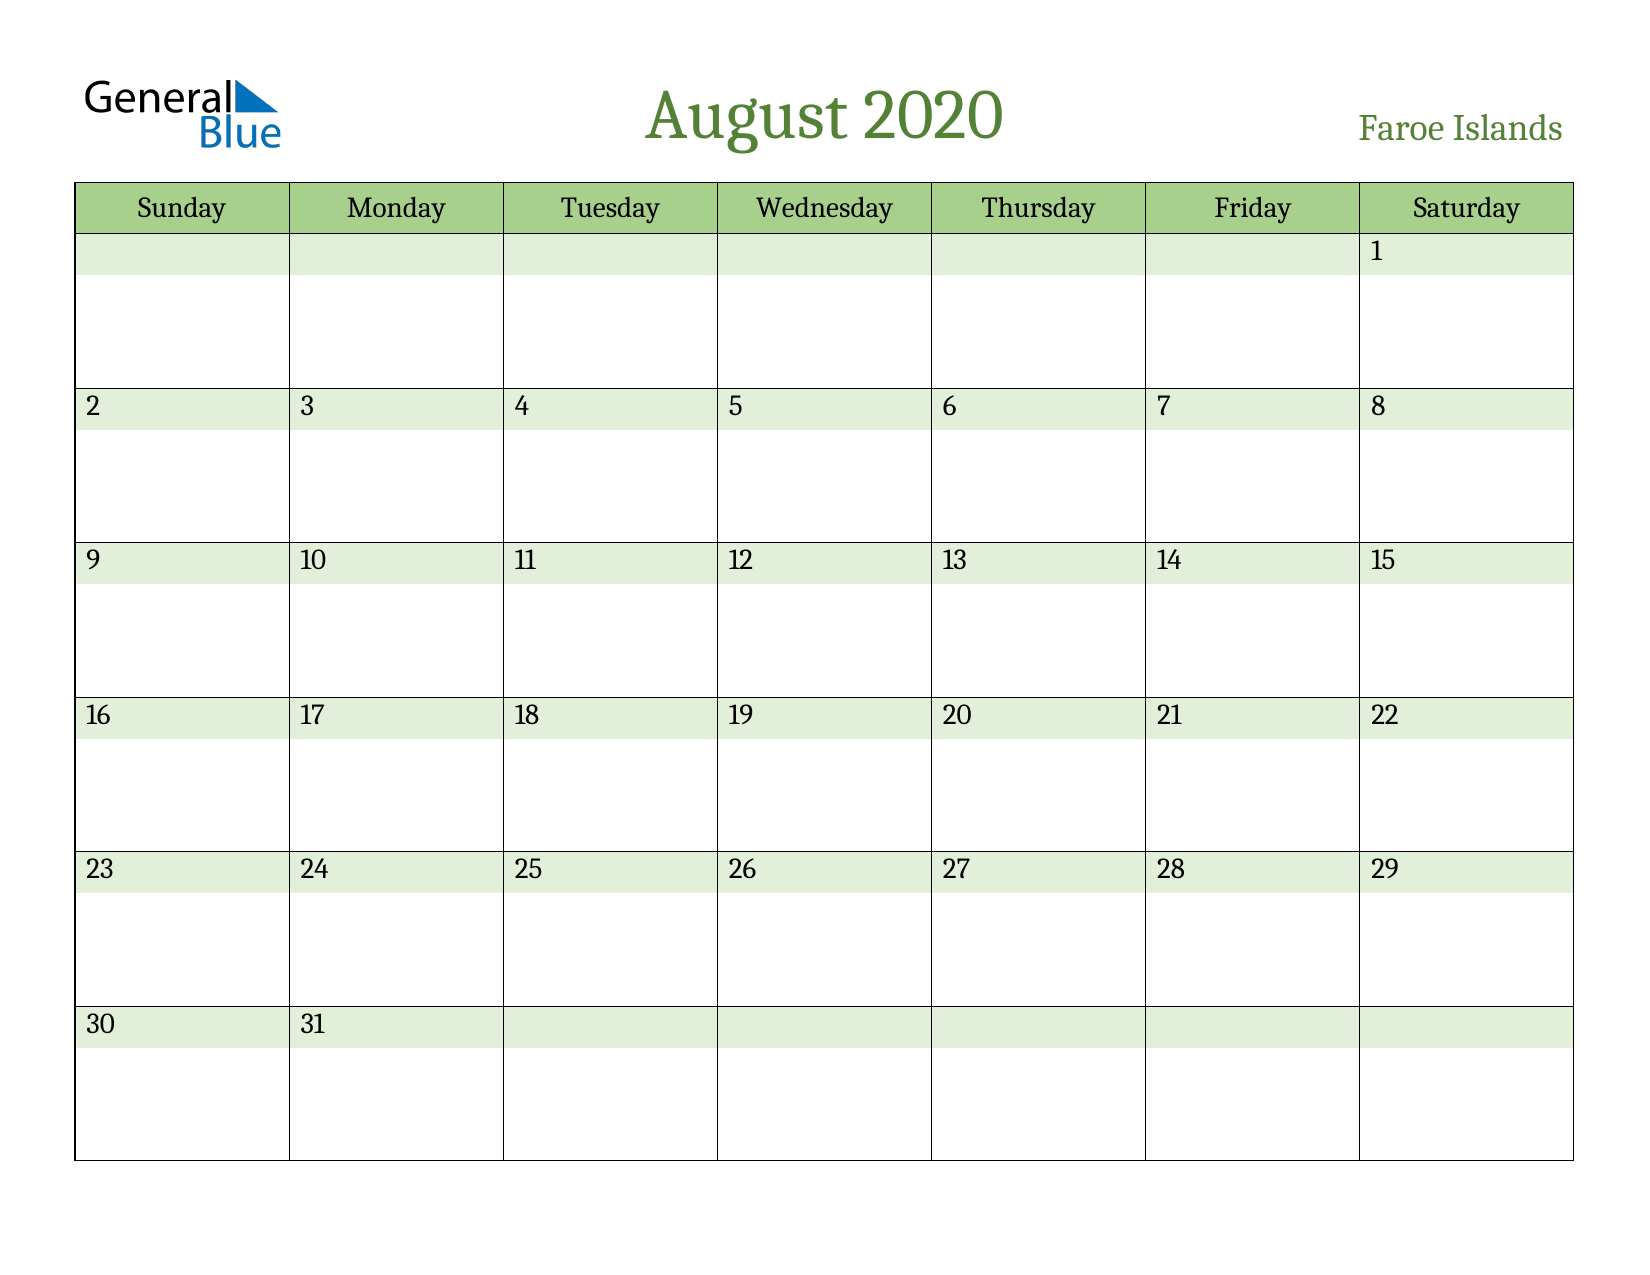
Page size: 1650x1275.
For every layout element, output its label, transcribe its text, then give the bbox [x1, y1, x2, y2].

table_cell [1146, 893, 1359, 1006]
table_cell 31 [290, 1007, 503, 1048]
table_cell [504, 275, 717, 388]
table_header August 2020 [503, 75, 1146, 182]
table_cell [718, 1007, 931, 1048]
table_cell [1146, 739, 1359, 851]
table_cell [76, 275, 289, 388]
table_cell [76, 234, 289, 275]
table_cell [76, 739, 289, 851]
table_cell [1360, 584, 1573, 697]
table_cell 6 [932, 389, 1145, 430]
table_cell 30 [76, 1007, 289, 1048]
table_cell 1 [1360, 234, 1573, 275]
table_cell [718, 234, 931, 275]
table_cell [1146, 584, 1359, 697]
table_cell Wednesday [718, 183, 931, 233]
table_cell [76, 584, 289, 697]
table_cell 15 [1360, 543, 1573, 584]
table_cell Tuesday [504, 183, 717, 233]
table_cell [932, 1048, 1145, 1160]
table_cell [76, 1048, 289, 1160]
table_cell 4 [504, 389, 717, 430]
table_cell [290, 584, 503, 697]
table_cell [932, 739, 1145, 851]
table_cell [1360, 893, 1573, 1006]
table_cell 9 [76, 543, 289, 584]
table_cell [718, 584, 931, 697]
table_cell [290, 234, 503, 275]
table_cell [1360, 275, 1573, 388]
table_cell [1360, 739, 1573, 851]
table_cell [504, 430, 717, 542]
table_cell [504, 1048, 717, 1160]
table_cell [1146, 275, 1359, 388]
table_cell [290, 893, 503, 1006]
table_cell [76, 430, 289, 542]
table_cell [932, 234, 1145, 275]
table_cell 21 [1146, 698, 1359, 739]
table_header Faroe Islands [1146, 75, 1574, 182]
table_cell 11 [504, 543, 717, 584]
table_cell 22 [1360, 698, 1573, 739]
table_cell 13 [932, 543, 1145, 584]
table_cell [1360, 430, 1573, 542]
table_cell [718, 430, 931, 542]
table_cell [718, 275, 931, 388]
table_cell [932, 275, 1145, 388]
table_cell [290, 430, 503, 542]
table_cell 2 [76, 389, 289, 430]
table_cell 7 [1146, 389, 1359, 430]
table_cell [504, 1007, 717, 1048]
table_cell [76, 893, 289, 1006]
table_cell 17 [290, 698, 503, 739]
table_cell 12 [718, 543, 931, 584]
table_cell 16 [76, 698, 289, 739]
table_cell [718, 1048, 931, 1160]
table_cell [718, 893, 931, 1006]
table_cell 3 [290, 389, 503, 430]
table_cell [1360, 1048, 1573, 1160]
table_cell 10 [290, 543, 503, 584]
table_cell [718, 739, 931, 851]
table_cell 8 [1360, 389, 1573, 430]
table_cell 25 [504, 852, 717, 893]
table_cell Saturday [1360, 183, 1573, 233]
table_cell 14 [1146, 543, 1359, 584]
table_cell [504, 739, 717, 851]
table_cell [932, 1007, 1145, 1048]
table_header [75, 75, 503, 182]
table_cell [1146, 234, 1359, 275]
table_cell Monday [290, 183, 503, 233]
table_cell 23 [76, 852, 289, 893]
table_cell [290, 739, 503, 851]
table_cell Sunday [76, 183, 289, 233]
table_cell [1146, 1048, 1359, 1160]
table_cell [504, 584, 717, 697]
table_cell 18 [504, 698, 717, 739]
table_cell [1146, 430, 1359, 542]
table_cell 28 [1146, 852, 1359, 893]
picture [85, 80, 281, 148]
table_cell [932, 584, 1145, 697]
table_cell [290, 1048, 503, 1160]
table_cell Friday [1146, 183, 1359, 233]
table_cell [504, 893, 717, 1006]
table_cell [504, 234, 717, 275]
table_cell [1360, 1007, 1573, 1048]
table_cell 26 [718, 852, 931, 893]
table_cell 27 [932, 852, 1145, 893]
table_cell [1146, 1007, 1359, 1048]
table_cell 24 [290, 852, 503, 893]
table_cell 5 [718, 389, 931, 430]
table_cell [932, 430, 1145, 542]
table_cell 29 [1360, 852, 1573, 893]
table_cell [932, 893, 1145, 1006]
table_cell Thursday [932, 183, 1145, 233]
table_cell [290, 275, 503, 388]
table_cell 19 [718, 698, 931, 739]
table_cell 20 [932, 698, 1145, 739]
